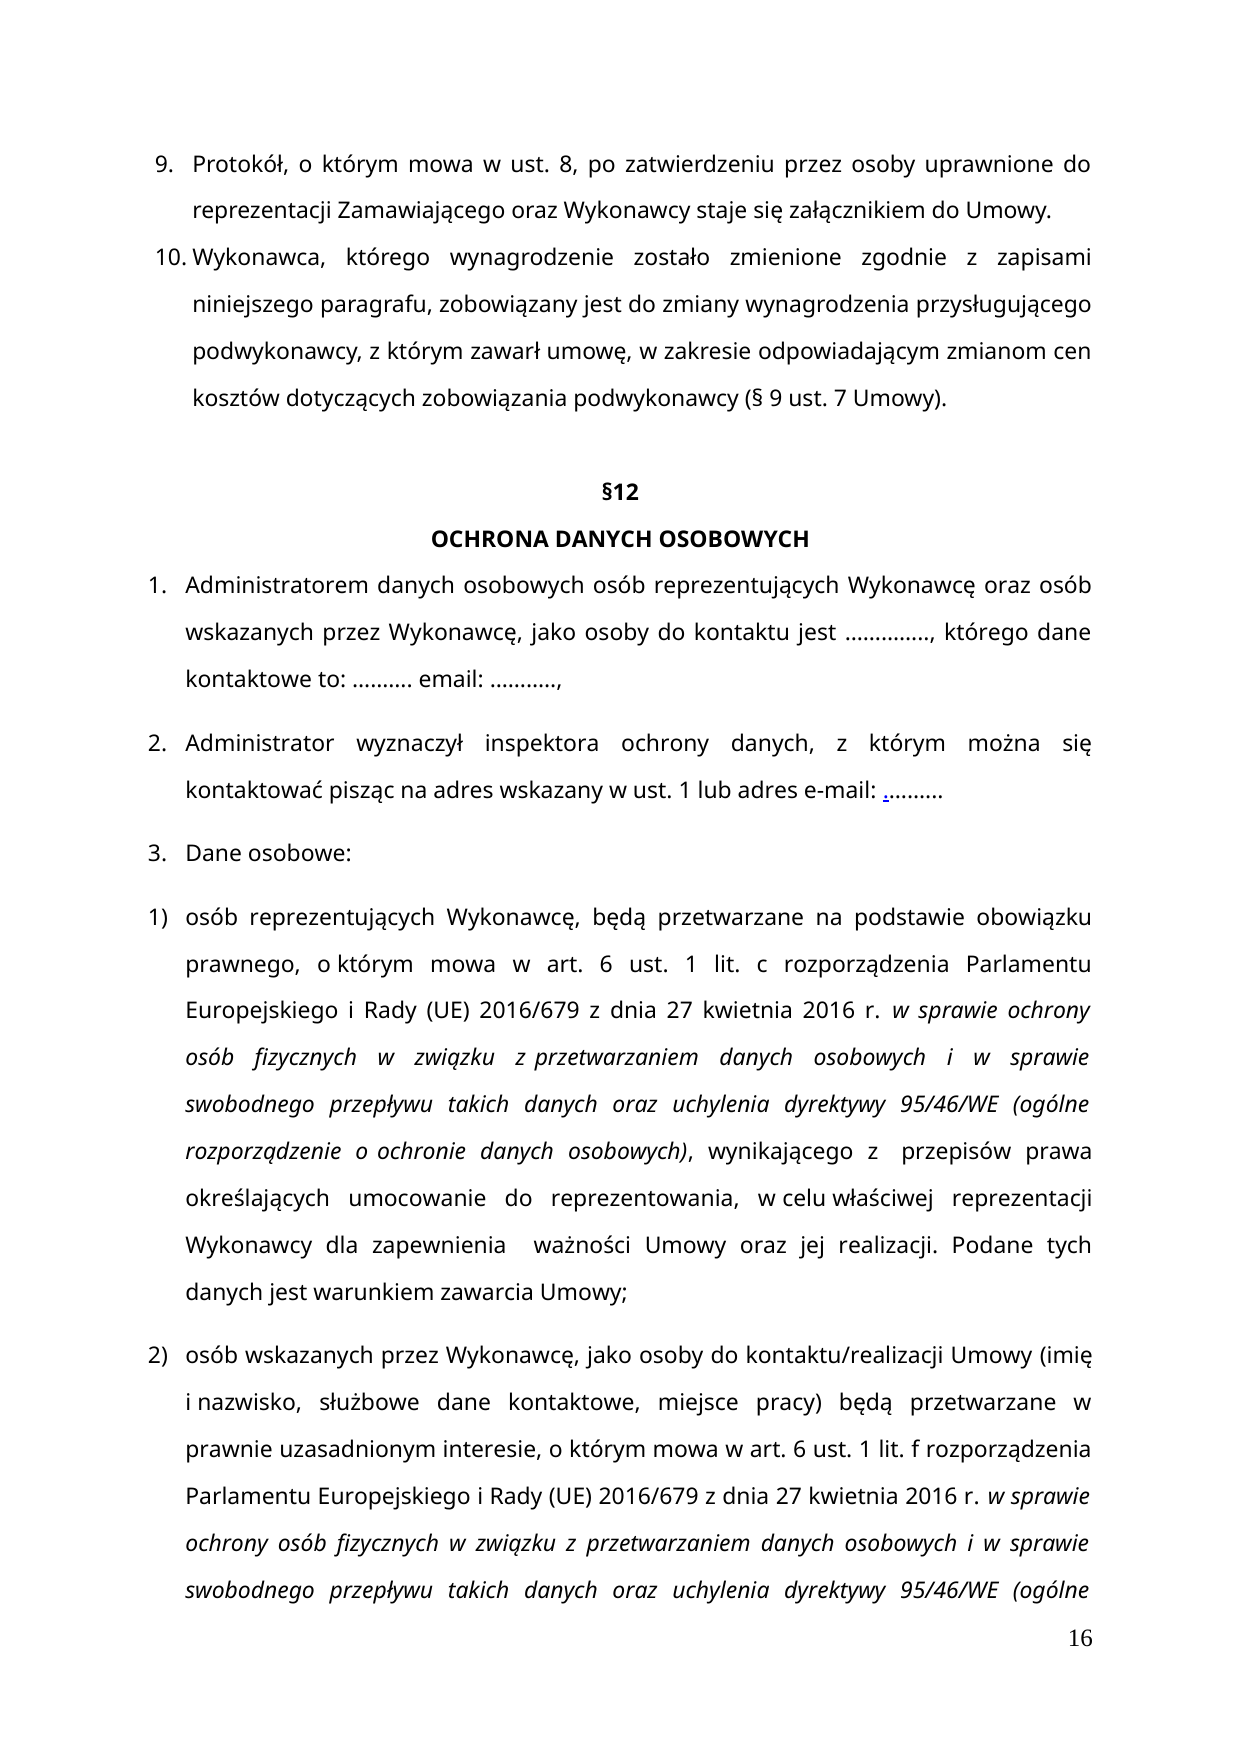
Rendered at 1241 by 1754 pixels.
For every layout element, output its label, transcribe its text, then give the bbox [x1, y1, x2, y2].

text OCHRONA DANYCH OSOBOWYCH [148, 523, 1093, 554]
list Dane osobowe: [148, 837, 1093, 868]
list Administrator wyznaczył inspektora ochrony danych, z którym można się kontaktować pisząc na adres wskazany w ust. 1 lub adres e-mail: .……... [148, 727, 1093, 805]
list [148, 1339, 1093, 1605]
text §12 [148, 476, 1093, 507]
list osób reprezentujących Wykonawcę, będą przetwarzane na podstawie obowiązku prawnego, o którym mowa w art. 6 ust. 1 lit. c rozporządzenia Parlamentu Europejskiego i Rady (UE) 2016/679 z dnia 27 kwietnia 2016 r. w sprawie ochrony osób fizycznych w związku z przetwarzaniem danych osobowych i w sprawie swobodnego przepływu takich danych oraz uchylenia dyrektywy 95/46/WE (ogólne rozporządzenie o ochronie danych osobowych), wynikającego z przepisów prawa określających umocowanie do reprezentowania, w celu właściwej reprezentacji Wykonawcy dla zapewnienia ważności Umowy oraz jej realizacji. Podane tych danych jest warunkiem zawarcia Umowy; [148, 901, 1093, 1307]
list Administratorem danych osobowych osób reprezentujących Wykonawcę oraz osób wskazanych przez Wykonawcę, jako osoby do kontaktu jest ………….., którego dane kontaktowe to: ………. email: ……….., [148, 569, 1093, 694]
list Wykonawca, którego wynagrodzenie zostało zmienione zgodnie z zapisami niniejszego paragrafu, zobowiązany jest do zmiany wynagrodzenia przysługującego podwykonawcy, z którym zawarł umowę, w zakresie odpowiadającym zmianom cen kosztów dotyczących zobowiązania podwykonawcy (§ 9 ust. 7 Umowy). [154, 241, 1093, 413]
list Protokół, o którym mowa w ust. 8, po zatwierdzeniu przez osoby uprawnione do reprezentacji Zamawiającego oraz Wykonawcy staje się załącznikiem do Umowy. [154, 148, 1093, 226]
